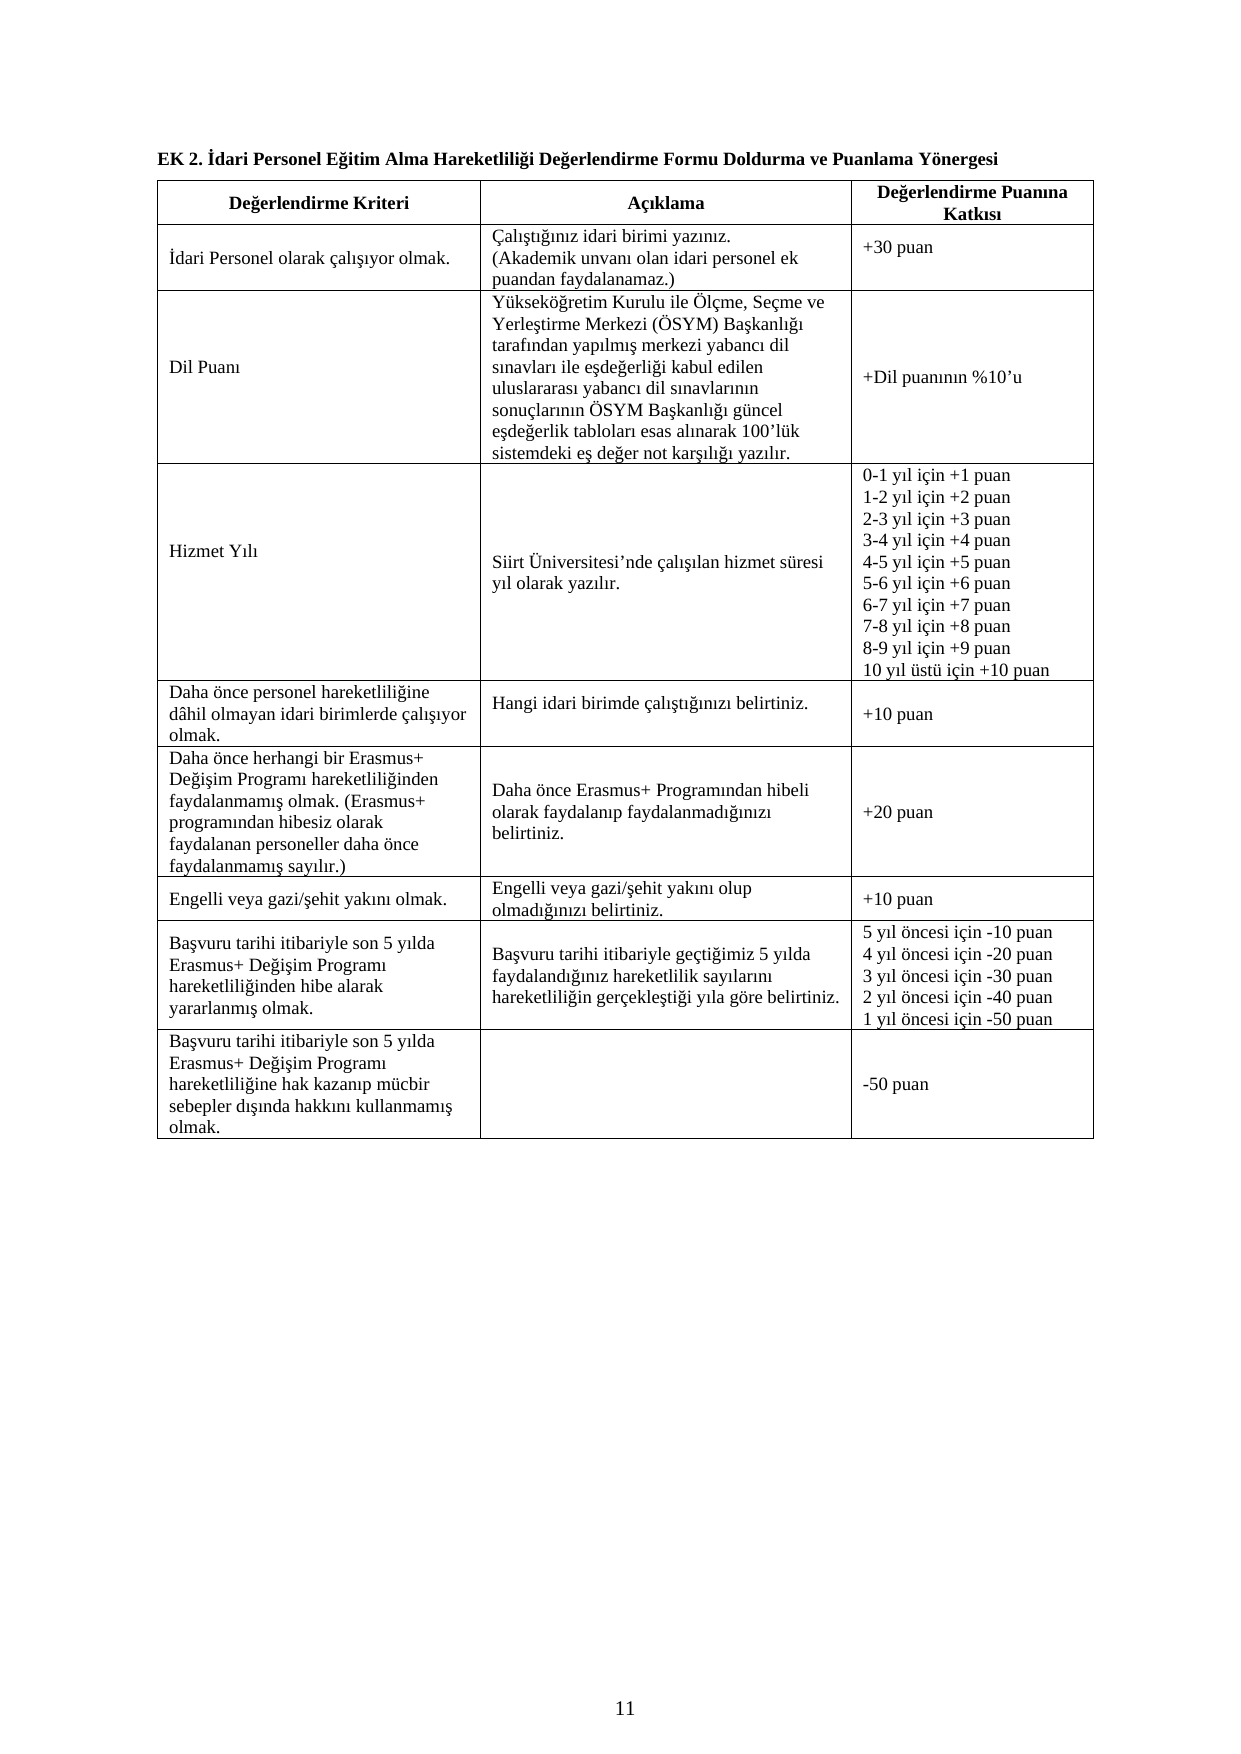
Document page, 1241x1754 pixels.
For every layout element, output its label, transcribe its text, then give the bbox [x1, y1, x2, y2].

table_cell Engelli veya gazi/şehit yakını olmak. [158, 877, 480, 920]
table_cell Daha önce personel hareketliliğine dâhil olmayan idari birimlerde çalışıyor olmak. [158, 681, 480, 746]
table_cell Başvuru tarihi itibariyle son 5 yılda Erasmus+ Değişim Programı hareketliliğine hak kazanıp mücbir sebepler dışında hakkını kullanmamış olmak. [158, 1030, 480, 1138]
table_cell Çalıştığınız idari birimi yazınız. (Akademik unvanı olan idari personel ek puandan faydalanamaz.) [481, 225, 851, 290]
table_header Değerlendirme Kriteri [158, 181, 480, 224]
table_cell Engelli veya gazi/şehit yakını olup olmadığınızı belirtiniz. [481, 877, 851, 920]
table_cell +10 puan [852, 877, 1093, 920]
table_cell Daha önce herhangi bir Erasmus+ Değişim Programı hareketliliğinden faydalanmamış olmak. (Erasmus+ programından hibesiz olarak faydalanan personeller daha önce faydalanmamış sayılır.) [158, 747, 480, 876]
table_cell +30 puan [852, 225, 1093, 290]
text EK 2. İdari Personel Eğitim Alma Hareketliliği Değerlendirme Formu Doldurma ve Puanlama Yönergesi [157, 148, 1093, 169]
table_cell Başvuru tarihi itibariyle geçtiğimiz 5 yılda faydalandığınız hareketlilik sayılarını hareketliliğin gerçekleştiği yıla göre belirtiniz. [481, 921, 851, 1029]
table_cell İdari Personel olarak çalışıyor olmak. [158, 225, 480, 290]
table_header Açıklama [481, 181, 851, 224]
table_cell Hangi idari birimde çalıştığınızı belirtiniz. [481, 681, 851, 746]
table_cell Siirt Üniversitesi’nde çalışılan hizmet süresi yıl olarak yazılır. [481, 464, 851, 680]
table_cell 0-1 yıl için +1 puan 1-2 yıl için +2 puan 2-3 yıl için +3 puan 3-4 yıl için +4 puan 4-5 yıl için +5 puan 5-6 yıl için +6 puan 6-7 yıl için +7 puan 7-8 yıl için +8 puan 8-9 yıl için +9 puan 10 yıl üstü için +10 puan [852, 464, 1093, 680]
table_cell Dil Puanı [158, 291, 480, 463]
table_cell Başvuru tarihi itibariyle son 5 yılda Erasmus+ Değişim Programı hareketliliğinden hibe alarak yararlanmış olmak. [158, 921, 480, 1029]
table_cell +10 puan [852, 681, 1093, 746]
table_cell Hizmet Yılı [158, 464, 480, 680]
table_header Değerlendirme Puanına Katkısı [852, 181, 1093, 224]
table_cell +20 puan [852, 747, 1093, 876]
table_cell -50 puan [852, 1030, 1093, 1138]
table_cell 5 yıl öncesi için -10 puan 4 yıl öncesi için -20 puan 3 yıl öncesi için -30 puan 2 yıl öncesi için -40 puan 1 yıl öncesi için -50 puan [852, 921, 1093, 1029]
table_cell Daha önce Erasmus+ Programından hibeli olarak faydalanıp faydalanmadığınızı belirtiniz. [481, 747, 851, 876]
table_cell +Dil puanının %10’u [852, 291, 1093, 463]
table_cell [481, 1030, 851, 1138]
table_cell Yükseköğretim Kurulu ile Ölçme, Seçme ve Yerleştirme Merkezi (ÖSYM) Başkanlığı tarafından yapılmış merkezi yabancı dil sınavları ile eşdeğerliği kabul edilen uluslararası yabancı dil sınavlarının sonuçlarının ÖSYM Başkanlığı güncel eşdeğerlik tabloları esas alınarak 100’lük sistemdeki eş değer not karşılığı yazılır. [481, 291, 851, 463]
